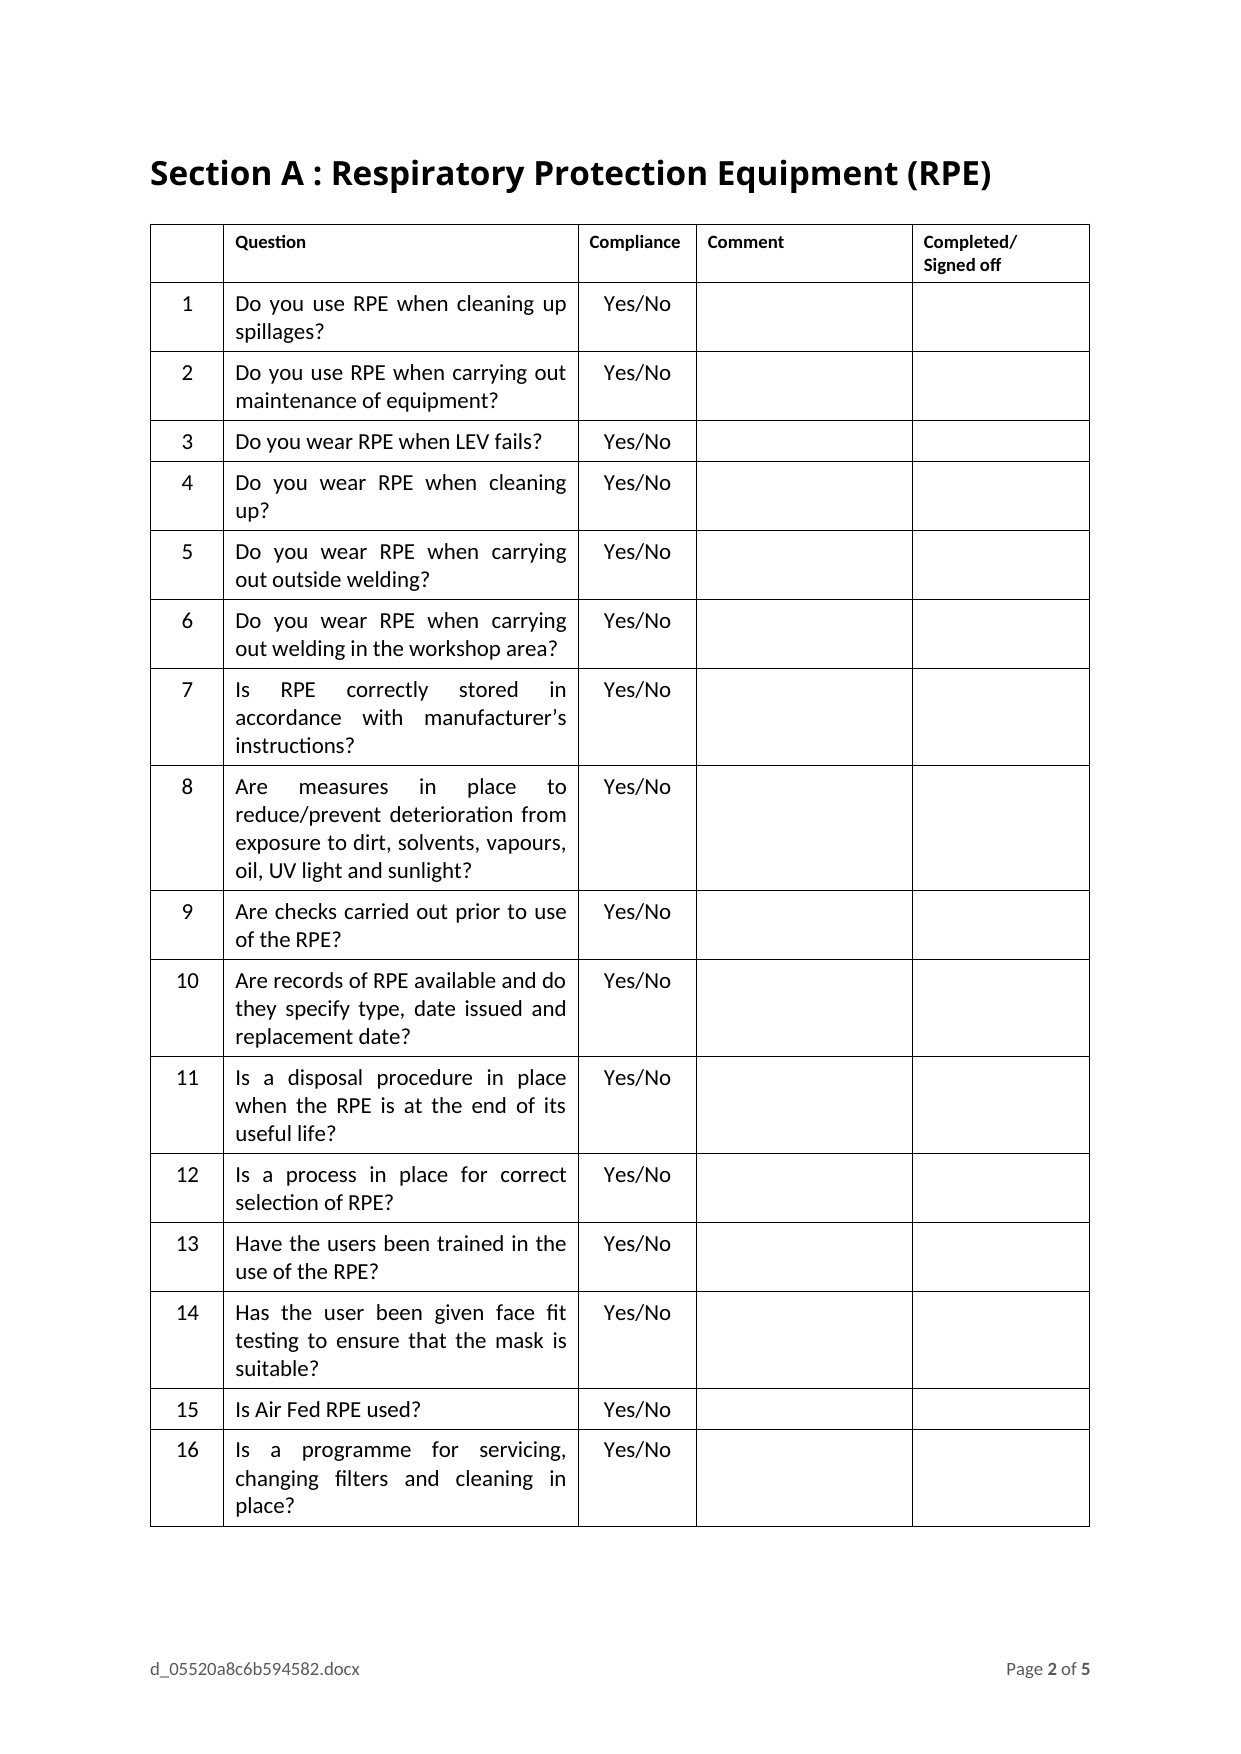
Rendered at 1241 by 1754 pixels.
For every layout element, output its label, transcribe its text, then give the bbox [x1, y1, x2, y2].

table_cell [913, 1223, 1089, 1291]
table_cell [697, 960, 912, 1056]
table_cell Do you wear RPE when LEV fails? [224, 421, 578, 461]
table_cell Yes/No [579, 352, 696, 420]
table_cell Yes/No [579, 1292, 696, 1388]
table_cell Yes/No [579, 1223, 696, 1291]
table_cell Have the users been trained in the use of the RPE? [224, 1223, 578, 1291]
table_cell 10 [151, 960, 223, 1056]
table_cell Do you use RPE when cleaning up spillages? [224, 283, 578, 351]
table_cell Are records of RPE available and do they specify type, date issued and replacement date? [224, 960, 578, 1056]
table_cell Yes/No [579, 283, 696, 351]
table_cell 9 [151, 891, 223, 959]
table_cell Do you use RPE when carrying out maintenance of equipment? [224, 352, 578, 420]
table_cell [697, 283, 912, 351]
table_cell 3 [151, 421, 223, 461]
table_cell [913, 960, 1089, 1056]
table_header Comment [697, 225, 912, 282]
text Section A : Respiratory Protection Equipment (RPE) [150, 150, 1090, 195]
table_cell Yes/No [579, 891, 696, 959]
table_header Question [224, 225, 578, 282]
table_cell [913, 600, 1089, 668]
table_cell 7 [151, 669, 223, 765]
table_cell [697, 1154, 912, 1222]
table_cell 16 [151, 1430, 223, 1526]
table_cell [913, 421, 1089, 461]
table_cell Is a process in place for correct selection of RPE? [224, 1154, 578, 1222]
table_cell Do you wear RPE when carrying out outside welding? [224, 531, 578, 599]
table_cell [913, 1154, 1089, 1222]
table_header Completed/ Signed off [913, 225, 1089, 282]
table_header [151, 225, 223, 282]
table_cell Is a disposal procedure in place when the RPE is at the end of its useful life? [224, 1057, 578, 1153]
table_cell 14 [151, 1292, 223, 1388]
table_cell Do you wear RPE when cleaning up? [224, 462, 578, 530]
table_cell [697, 1057, 912, 1153]
table_cell Is a programme for servicing, changing filters and cleaning in place? [224, 1430, 578, 1526]
table_cell [697, 669, 912, 765]
table_cell 8 [151, 766, 223, 890]
table_cell [913, 891, 1089, 959]
table_cell 5 [151, 531, 223, 599]
table_cell Yes/No [579, 766, 696, 890]
table_cell 1 [151, 283, 223, 351]
table_cell Do you wear RPE when carrying out welding in the workshop area? [224, 600, 578, 668]
table_cell [697, 1389, 912, 1429]
table_cell [697, 421, 912, 461]
table_cell 11 [151, 1057, 223, 1153]
table_cell [913, 1057, 1089, 1153]
table_cell [697, 1223, 912, 1291]
table_cell Yes/No [579, 1057, 696, 1153]
table_cell [913, 531, 1089, 599]
table_cell [697, 600, 912, 668]
table_cell Yes/No [579, 960, 696, 1056]
table_cell [697, 462, 912, 530]
table_cell Is RPE correctly stored in accordance with manufacturer’s instructions? [224, 669, 578, 765]
table_cell Yes/No [579, 462, 696, 530]
table_cell Yes/No [579, 531, 696, 599]
table_cell [697, 352, 912, 420]
table_cell 4 [151, 462, 223, 530]
table_cell Yes/No [579, 669, 696, 765]
table_cell [697, 1430, 912, 1526]
table_cell 13 [151, 1223, 223, 1291]
table_cell Yes/No [579, 421, 696, 461]
table_cell [913, 1292, 1089, 1388]
table_cell Yes/No [579, 1389, 696, 1429]
table_cell [913, 766, 1089, 890]
table_cell Has the user been given face fit testing to ensure that the mask is suitable? [224, 1292, 578, 1388]
table_cell [913, 462, 1089, 530]
table_cell 2 [151, 352, 223, 420]
table_cell [913, 669, 1089, 765]
table_cell Is Air Fed RPE used? [224, 1389, 578, 1429]
table_cell [697, 1292, 912, 1388]
table_cell Are measures in place to reduce/prevent deterioration from exposure to dirt, solvents, vapours, oil, UV light and sunlight? [224, 766, 578, 890]
table_cell 15 [151, 1389, 223, 1429]
table_cell [913, 283, 1089, 351]
table_cell [697, 531, 912, 599]
table_cell [913, 352, 1089, 420]
table_cell Yes/No [579, 1154, 696, 1222]
table_cell Yes/No [579, 600, 696, 668]
table_cell [913, 1430, 1089, 1526]
table_cell 6 [151, 600, 223, 668]
table_cell [697, 891, 912, 959]
table_header Compliance [579, 225, 696, 282]
table_cell 12 [151, 1154, 223, 1222]
table_cell [697, 766, 912, 890]
table_cell Yes/No [579, 1430, 696, 1526]
table_cell Are checks carried out prior to use of the RPE? [224, 891, 578, 959]
table_cell [913, 1389, 1089, 1429]
